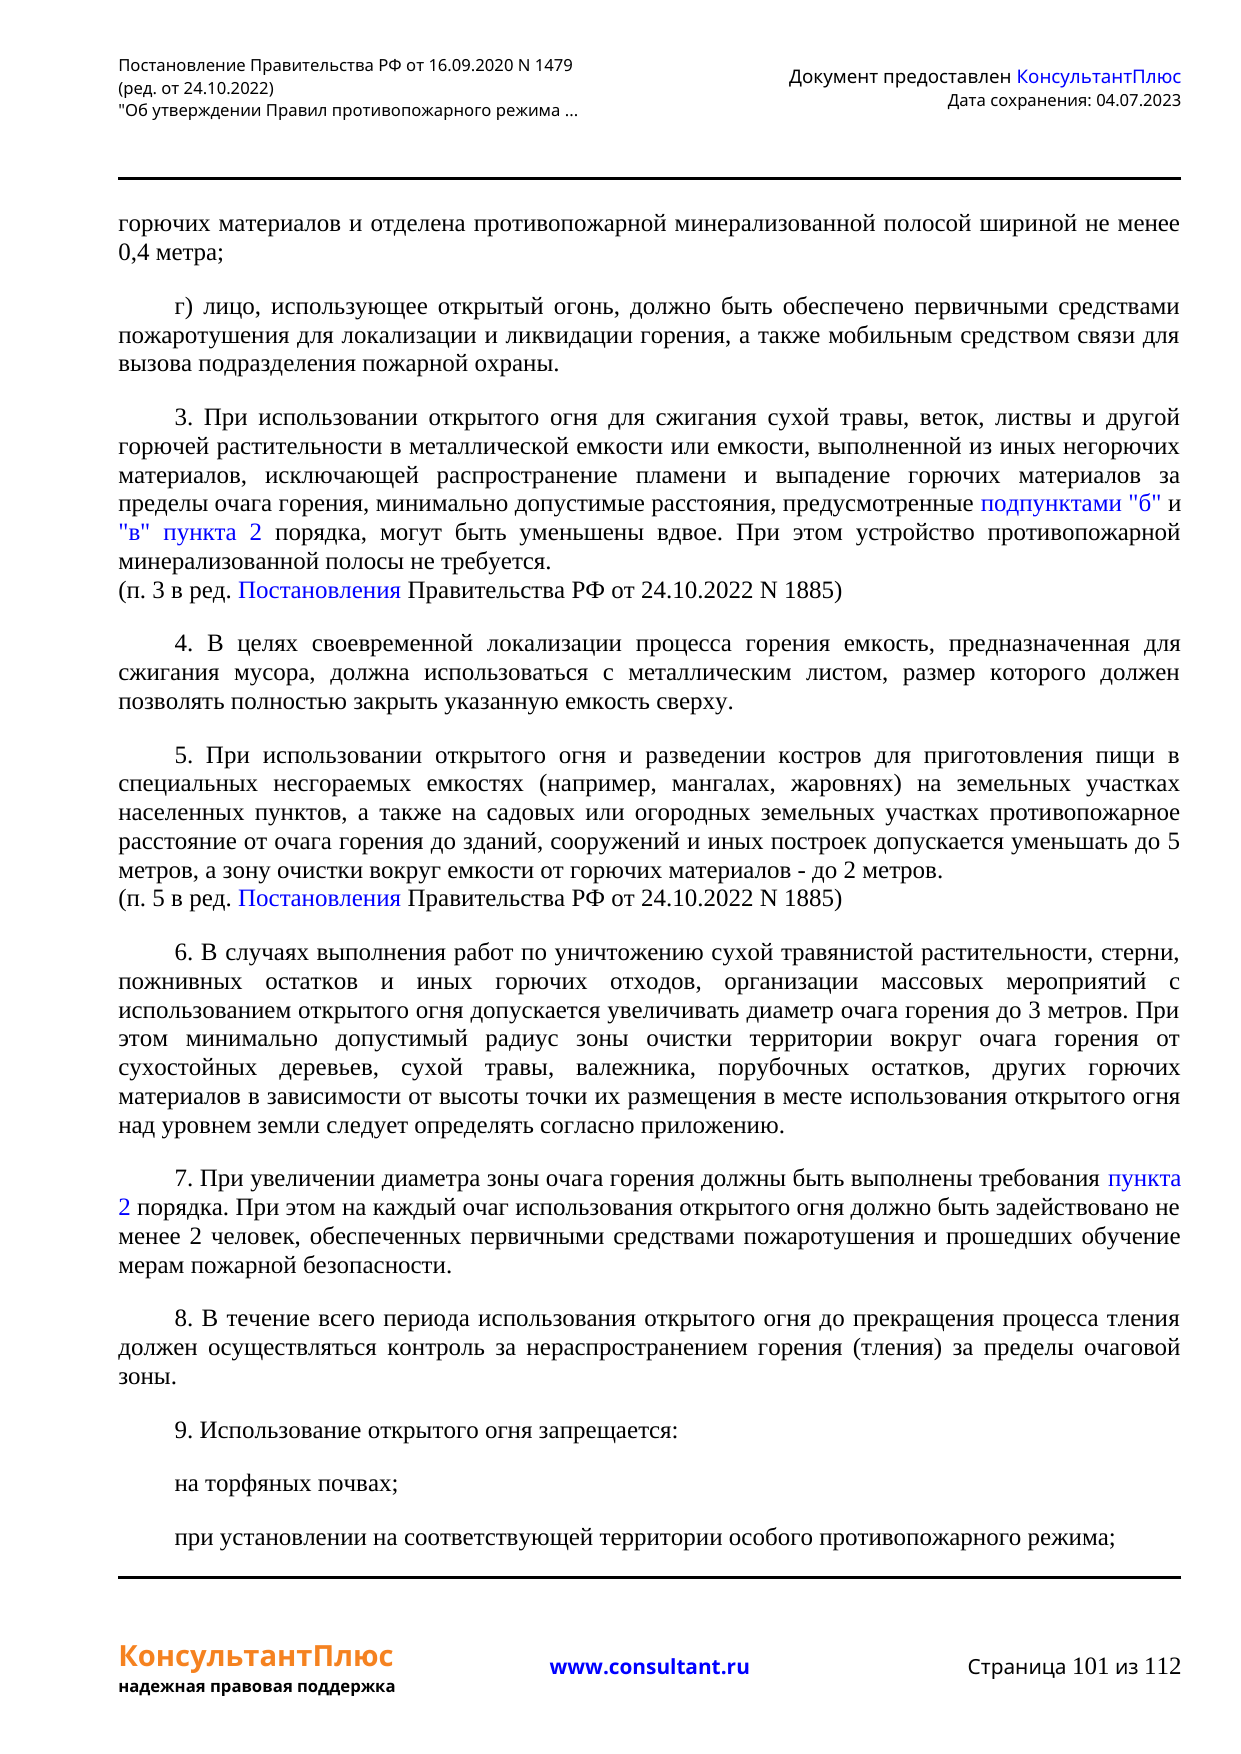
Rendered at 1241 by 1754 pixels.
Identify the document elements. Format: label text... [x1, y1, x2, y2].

text 5. При использовании открытого огня и разведении костров для приготовления пищи в специальных несгораемых емкостях (например, мангалах, жаровнях) на земельных участках населенных пунктов, а также на садовых или огородных земельных участках противопожарное расстояние от очага горения до зданий, сооружений и иных построек допускается уменьшать до 5 метров, а зону очистки вокруг емкости от горючих материалов - до 2 метров. [118, 740, 1181, 883]
text г) лицо, использующее открытый огонь, должно быть обеспечено первичными средствами пожаротушения для локализации и ликвидации горения, а также мобильным средством связи для вызова подразделения пожарной охраны. [118, 291, 1181, 377]
text (п. 5 в ред. Постановления Правительства РФ от 24.10.2022 N 1885) [118, 883, 1181, 912]
text 4. В целях своевременной локализации процесса горения емкость, предназначенная для сжигания мусора, должна использоваться с металлическим листом, размер которого должен позволять полностью закрыть указанную емкость сверху. [118, 628, 1181, 715]
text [118, 208, 1181, 266]
text 6. В случаях выполнения работ по уничтожению сухой травянистой растительности, стерни, пожнивных остатков и иных горючих отходов, организации массовых мероприятий с использованием открытого огня допускается увеличивать диаметр очага горения до 3 метров. При этом минимально допустимый радиус зоны очистки территории вокруг очага горения от сухостойных деревьев, сухой травы, валежника, порубочных остатков, других горючих материалов в зависимости от высоты точки их размещения в месте использования открытого огня над уровнем земли следует определять согласно приложению. [118, 937, 1181, 1138]
text при установлении на соответствующей территории особого противопожарного режима; [118, 1522, 1181, 1551]
text 8. В течение всего периода использования открытого огня до прекращения процесса тления должен осуществляться контроль за нераспространением горения (тления) за пределы очаговой зоны. [118, 1303, 1181, 1390]
text 3. При использовании открытого огня для сжигания сухой травы, веток, листвы и другой горючей растительности в металлической емкости или емкости, выполненной из иных негорючих материалов, исключающей распространение пламени и выпадение горючих материалов за пределы очага горения, минимально допустимые расстояния, предусмотренные подпунктами "б" и "в" пункта 2 порядка, могут быть уменьшены вдвое. При этом устройство противопожарной минерализованной полосы не требуется. [118, 402, 1181, 575]
text 9. Использование открытого огня запрещается: [118, 1415, 1181, 1443]
text (п. 3 в ред. Постановления Правительства РФ от 24.10.2022 N 1885) [118, 575, 1181, 603]
text 7. При увеличении диаметра зоны очага горения должны быть выполнены требования пункта 2 порядка. При этом на каждый очаг использования открытого огня должно быть задействовано не менее 2 человек, обеспеченных первичными средствами пожаротушения и прошедших обучение мерам пожарной безопасности. [118, 1163, 1181, 1278]
text на торфяных почвах; [118, 1468, 1181, 1497]
